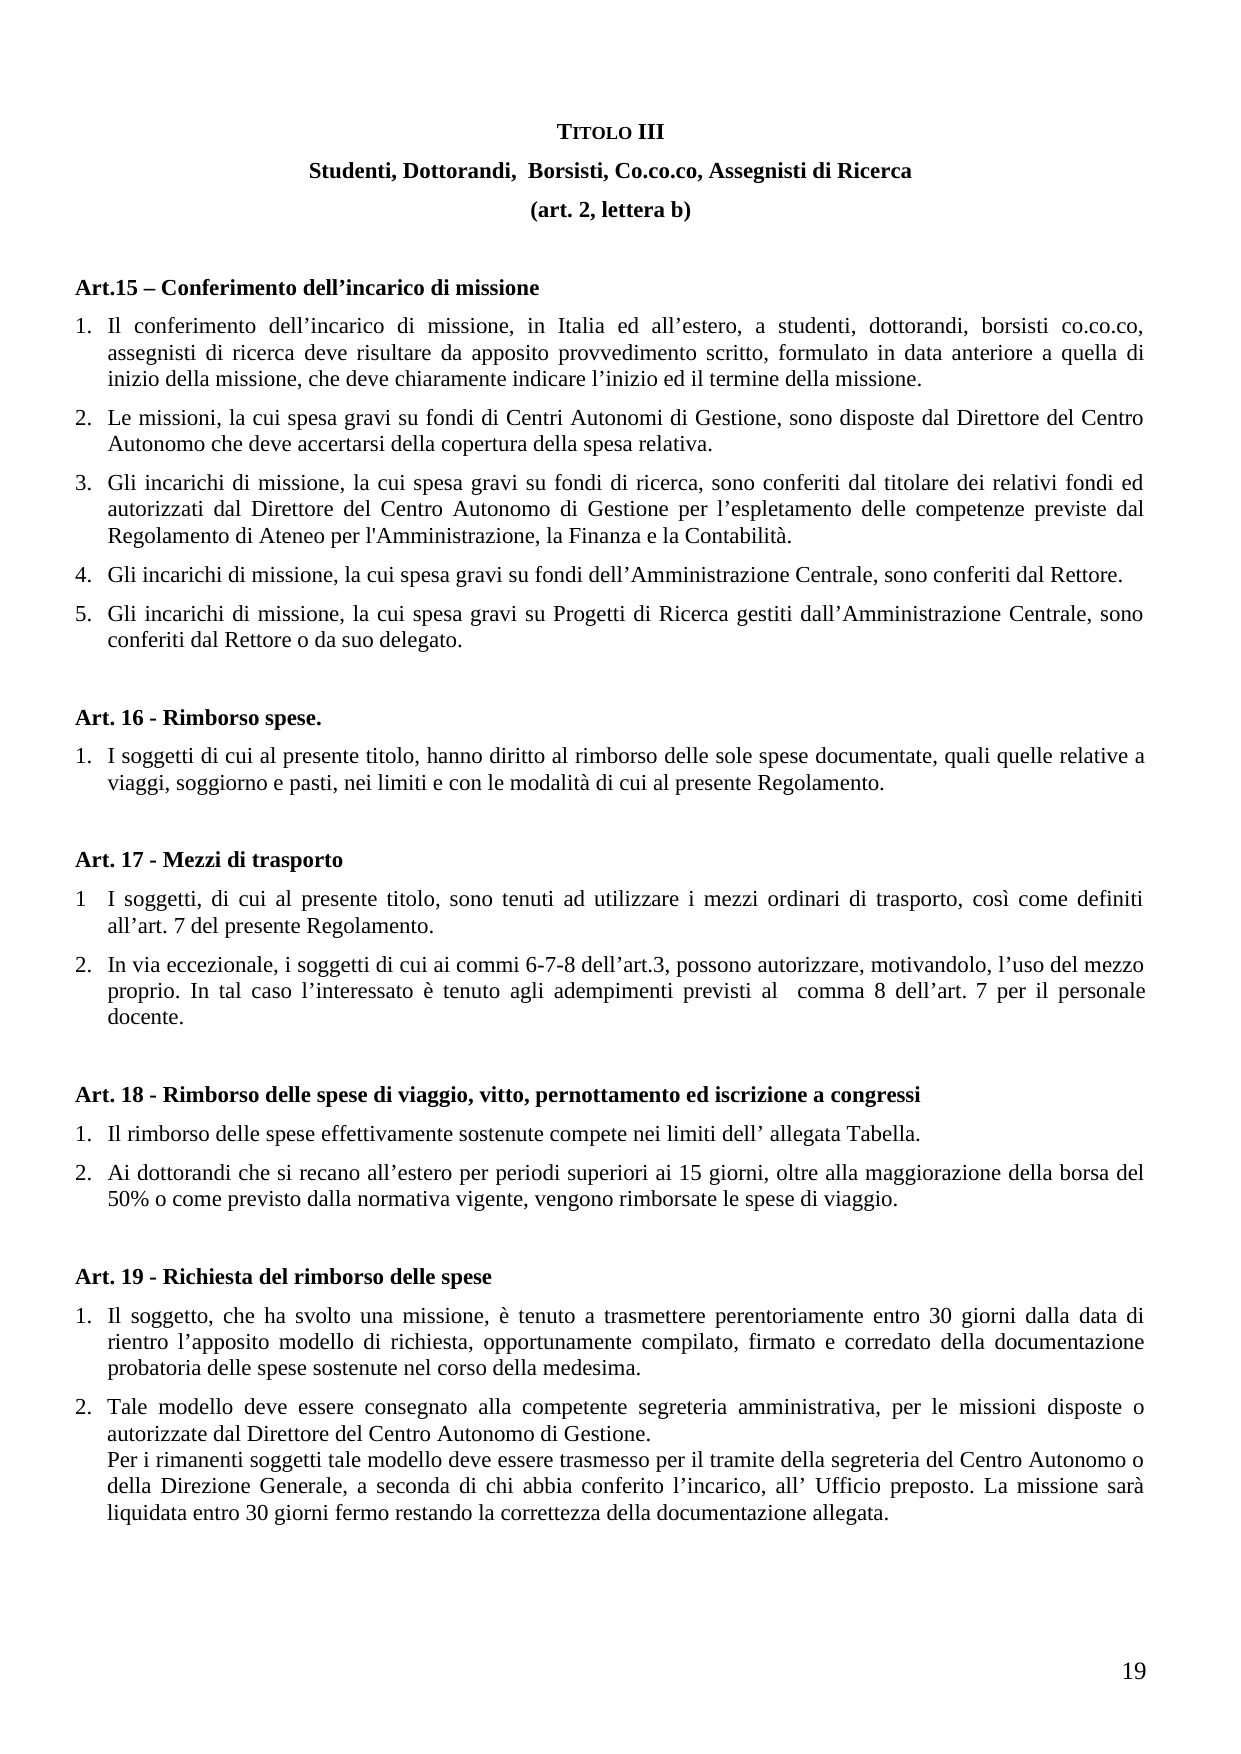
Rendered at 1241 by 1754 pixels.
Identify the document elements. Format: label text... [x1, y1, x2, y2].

text 2. Ai dottorandi che si recano all’estero per periodi superiori ai 15 giorni, oltre alla maggiorazione della borsa del 50% o come previsto dalla normativa vigente, vengono rimborsate le spese di viaggio. [75, 1159, 1146, 1211]
text Per i rimanenti soggetti tale modello deve essere trasmesso per il tramite della segreteria del Centro Autonomo o della Direzione Generale, a seconda di chi abbia conferito l’incarico, all’ Ufficio preposto. La missione sarà liquidata entro 30 giorni fermo restando la correttezza della documentazione allegata. [75, 1446, 1146, 1525]
text Art. 18 - Rimborso delle spese di viaggio, vitto, pernottamento ed iscrizione a congressi [75, 1081, 1146, 1107]
text Art.15 – Conferimento dell’incarico di missione [75, 273, 1146, 300]
text 3. Gli incarichi di missione, la cui spesa gravi su fondi di ricerca, sono conferiti dal titolare dei relativi fondi ed autorizzati dal Direttore del Centro Autonomo di Gestione per l’espletamento delle competenze previste dal Regolamento di Ateneo per l'Amministrazione, la Finanza e la Contabilità. [75, 469, 1146, 548]
text 5. Gli incarichi di missione, la cui spesa gravi su Progetti di Ricerca gestiti dall’Amministrazione Centrale, sono conferiti dal Rettore o da suo delegato. [75, 599, 1146, 652]
text 2. In via eccezionale, i soggetti di cui ai commi 6-7-8 dell’art.3, possono autorizzare, motivandolo, l’uso del mezzo proprio. In tal caso l’interessato è tenuto agli adempimenti previsti al comma 8 dell’art. 7 per il personale docente. [75, 951, 1146, 1030]
text 2. Tale modello deve essere consegnato alla competente segreteria amministrativa, per le missioni disposte o autorizzate dal Direttore del Centro Autonomo di Gestione. [75, 1393, 1146, 1446]
text Titolo III [75, 118, 1146, 144]
text (art. 2, lettera b) [75, 196, 1146, 222]
text 1. Il rimborso delle spese effettivamente sostenute compete nei limiti dell’ allegata Tabella. [75, 1120, 1146, 1146]
text Art. 16 - Rimborso spese. [75, 704, 1146, 730]
text 1 I soggetti, di cui al presente titolo, sono tenuti ad utilizzare i mezzi ordinari di trasporto, così come definiti all’art. 7 del presente Regolamento. [75, 885, 1146, 938]
text 4. Gli incarichi di missione, la cui spesa gravi su fondi dell’Amministrazione Centrale, sono conferiti dal Rettore. [75, 561, 1146, 587]
text 1. I soggetti di cui al presente titolo, hanno diritto al rimborso delle sole spese documentate, quali quelle relative a viaggi, soggiorno e pasti, nei limiti e con le modalità di cui al presente Regolamento. [75, 742, 1146, 795]
text 1. Il soggetto, che ha svolto una missione, è tenuto a trasmettere perentoriamente entro 30 giorni dalla data di rientro l’apposito modello di richiesta, opportunamente compilato, firmato e corredato della documentazione probatoria delle spese sostenute nel corso della medesima. [75, 1302, 1146, 1381]
text 2. Le missioni, la cui spesa gravi su fondi di Centri Autonomi di Gestione, sono disposte dal Direttore del Centro Autonomo che deve accertarsi della copertura della spesa relativa. [75, 404, 1146, 457]
text 1. Il conferimento dell’incarico di missione, in Italia ed all’estero, a studenti, dottorandi, borsisti co.co.co, assegnisti di ricerca deve risultare da apposito provvedimento scritto, formulato in data anteriore a quella di inizio della missione, che deve chiaramente indicare l’inizio ed il termine della missione. [75, 312, 1146, 391]
text Art. 17 - Mezzi di trasporto [75, 847, 1146, 873]
text Art. 19 - Richiesta del rimborso delle spese [75, 1263, 1146, 1289]
text Studenti, Dottorandi, Borsisti, Co.co.co, Assegnisti di Ricerca [75, 157, 1146, 183]
